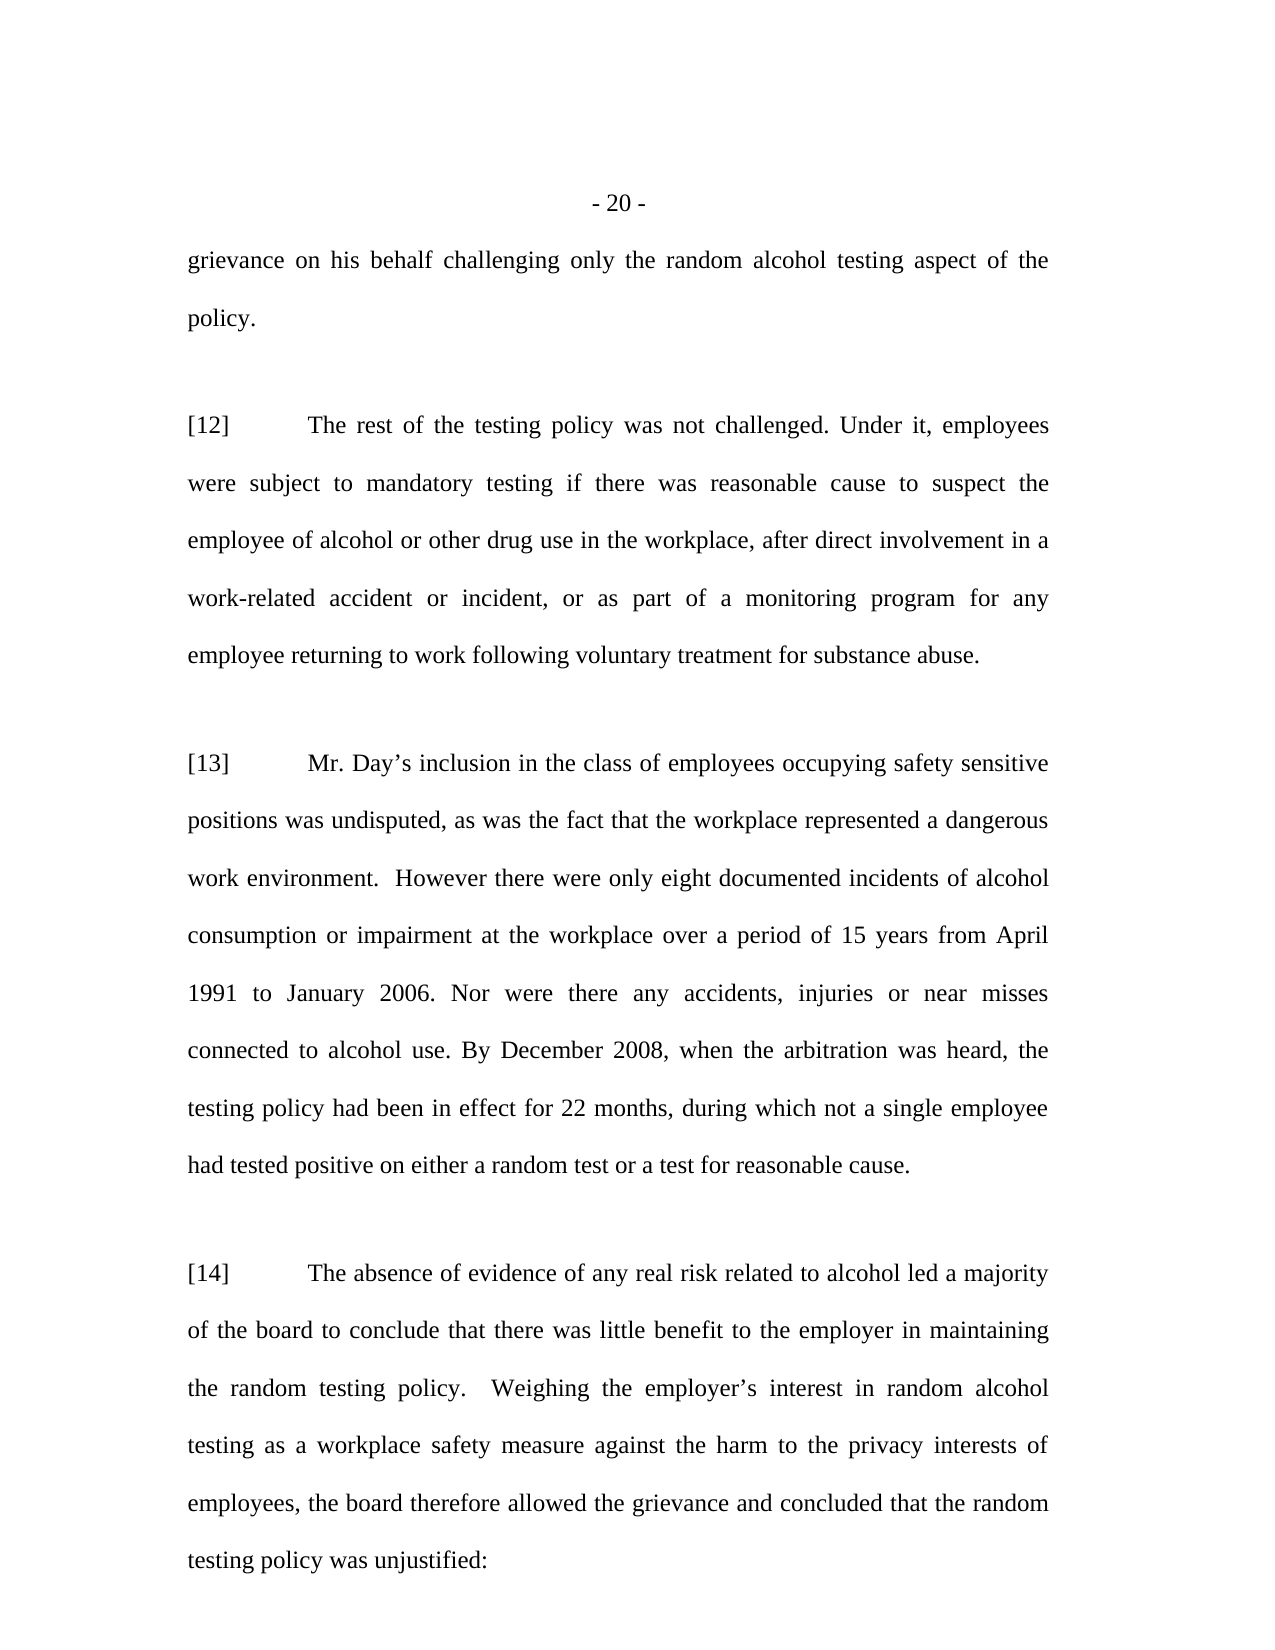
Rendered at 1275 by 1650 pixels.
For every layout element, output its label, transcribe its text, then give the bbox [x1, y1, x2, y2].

text Mr. Day’s inclusion in the class of employees occupying safety sensitive positions was undisputed, as was the fact that the workplace represented a dangerous work environment. However there were only eight documented incidents of alcohol consumption or impairment at the workplace over a period of 15 years from April 1991 to January 2006. Nor were there any accidents, injuries or near misses connected to alcohol use. By December 2008, when the arbitration was heard, the testing policy had been in effect for 22 months, during which not a single employee had tested positive on either a random test or a test for reasonable cause. [187, 748, 1050, 1179]
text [187, 245, 1050, 331]
text The rest of the testing policy was not challenged. Under it, employees were subject to mandatory testing if there was reasonable cause to suspect the employee of alcohol or other drug use in the workplace, after direct involvement in a work-related accident or incident, or as part of a monitoring program for any employee returning to work following voluntary treatment for substance abuse. [187, 410, 1050, 669]
text The absence of evidence of any real risk related to alcohol led a majority of the board to conclude that there was little benefit to the employer in maintaining the random testing policy. Weighing the employer’s interest in random alcohol testing as a workplace safety measure against the harm to the privacy interests of employees, the board therefore allowed the grievance and concluded that the random testing policy was unjustified: [187, 1258, 1050, 1574]
